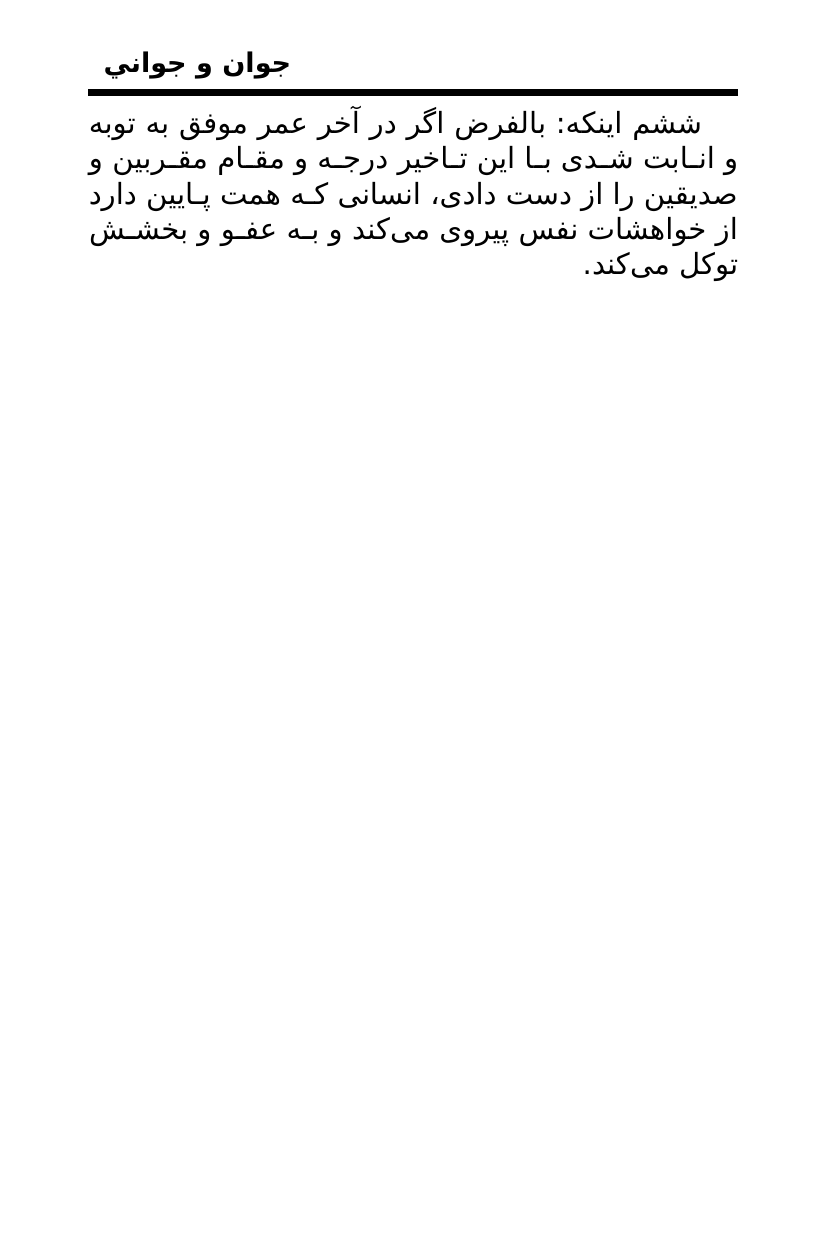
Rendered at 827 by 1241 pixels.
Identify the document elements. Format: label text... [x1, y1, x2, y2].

text ششم اینكه: بالفرض اگر در آخر عمر موفق به توبه و انابت شدی با این تاخیر درجه و مقام مقربین و صدیقین را از دست دادی، انسانی كه همت پایین دارد از خواهشات نفس پیروی می‌كند و به عفو و بخشش توكل می‌كند. [89, 106, 738, 282]
